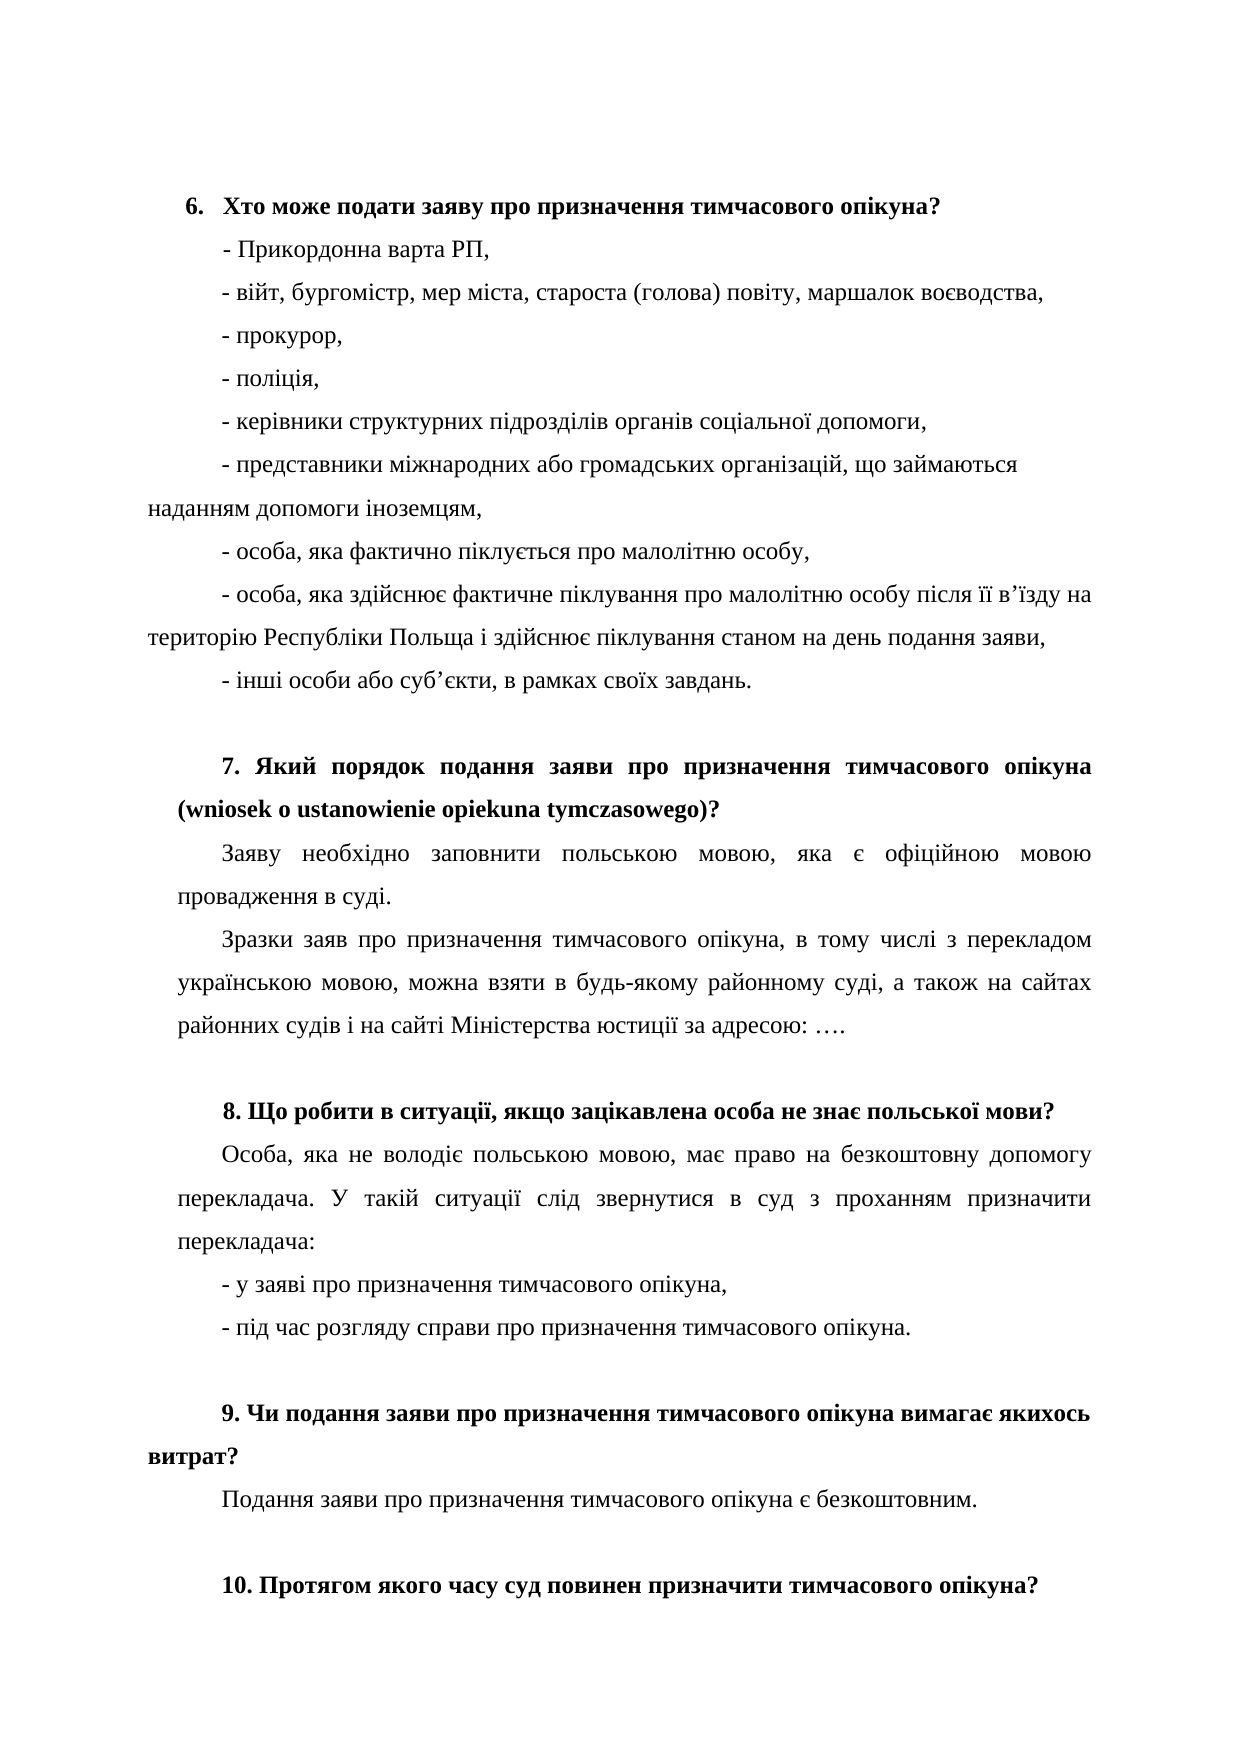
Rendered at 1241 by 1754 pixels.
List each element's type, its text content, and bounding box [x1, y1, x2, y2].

text - прокурор, [148, 320, 1093, 349]
text - представники міжнародних або громадських організацій, що займаються наданням допомоги іноземцям, [148, 449, 1093, 521]
list - Прикордонна варта РП, [223, 234, 1093, 263]
text - війт, бургомістр, мер міста, староста (голова) повіту, маршалок воєводства, [148, 277, 1093, 306]
text Заяву необхідно заповнити польською мовою, яка є офіційною мовою провадження в суді. [177, 838, 1093, 909]
list 8. Що робити в ситуації, якщо зацікавлена особа не знає польської мови? [223, 1096, 1093, 1125]
text - інші особи або суб’єкти, в рамках своїх завдань. [148, 665, 1093, 694]
text - поліція, [148, 363, 1093, 392]
text Подання заяви про призначення тимчасового опікуна є безкоштовним. [148, 1484, 1093, 1513]
text - під час розгляду справи про призначення тимчасового опікуна. [177, 1312, 1093, 1341]
text 7. Який порядок подання заяви про призначення тимчасового опікуна (wniosek o ustanowienie opiekuna tymczasowego)? [177, 751, 1093, 823]
text 9. Чи подання заяви про призначення тимчасового опікуна вимагає якихось витрат? [148, 1398, 1093, 1470]
text - особа, яка здійснює фактичне піклування про малолітню особу після її в’їзду на територію Республіки Польща і здійснює піклування станом на день подання заяви, [148, 579, 1093, 651]
text - особа, яка фактично піклується про малолітню особу, [148, 536, 1093, 564]
text Зразки заяв про призначення тимчасового опікуна, в тому числі з перекладом українською мовою, можна взяти в будь-якому районному суді, а також на сайтах районних судів і на сайті Міністерства юстиції за адресою: …. [177, 924, 1093, 1039]
text - керівники структурних підрозділів органів соціальної допомоги, [148, 406, 1093, 435]
text Особа, яка не володіє польською мовою, має право на безкоштовну допомогу перекладача. У такій ситуації слід звернутися в суд з проханням призначити перекладача: [177, 1139, 1093, 1254]
text 10. Протягом якого часу суд повинен призначити тимчасового опікуна? [148, 1570, 1093, 1599]
list Хто може подати заяву про призначення тимчасового опікуна? [185, 191, 1093, 219]
text - у заяві про призначення тимчасового опікуна, [177, 1269, 1093, 1298]
